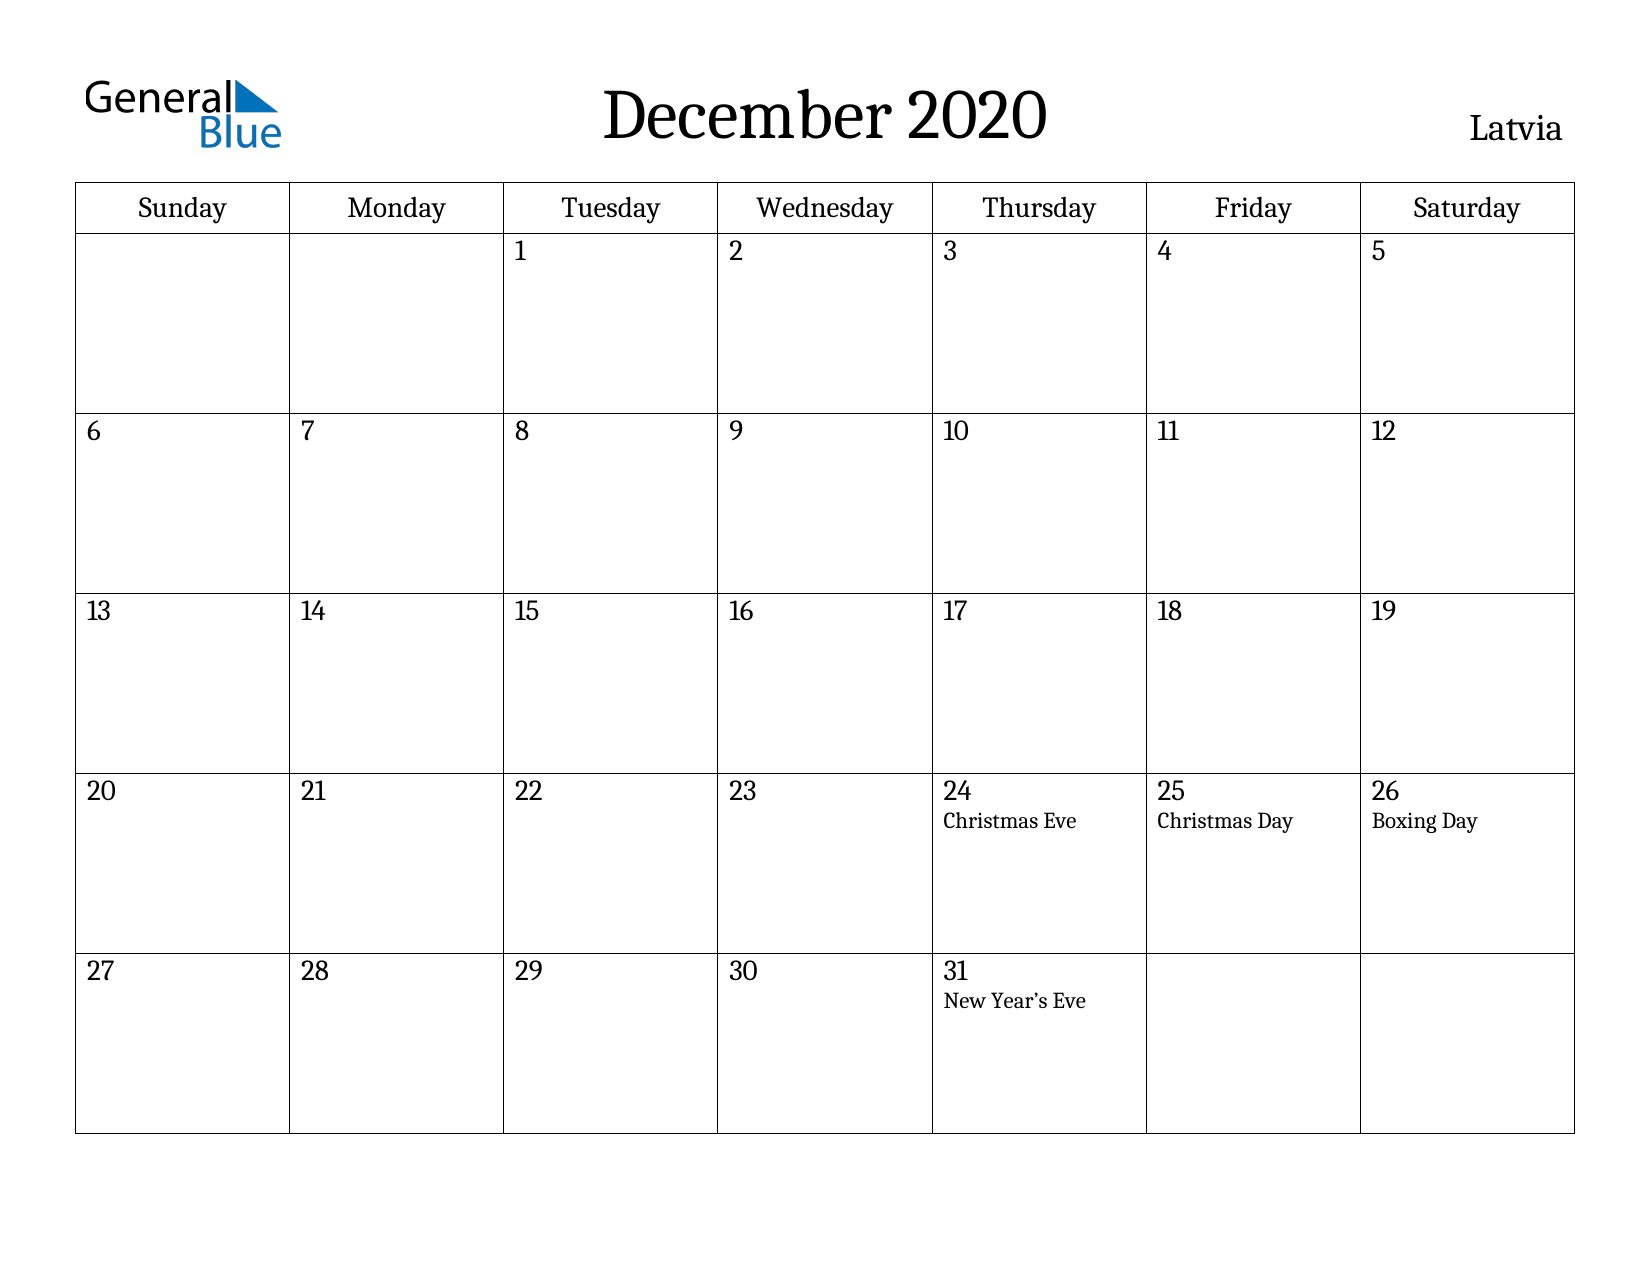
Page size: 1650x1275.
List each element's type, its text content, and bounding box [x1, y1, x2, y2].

table_cell 10 [933, 414, 1146, 447]
table_cell 4 [1147, 234, 1360, 267]
table_cell Tuesday [504, 183, 717, 233]
table_cell 27 [76, 954, 289, 987]
table_cell [290, 234, 503, 267]
table_cell [1361, 267, 1574, 413]
table_cell [290, 267, 503, 413]
table_cell [1361, 627, 1574, 773]
table_cell 12 [1361, 414, 1574, 447]
table_cell [76, 448, 289, 593]
table_cell [76, 267, 289, 413]
table_cell [504, 988, 717, 1133]
table_cell [718, 627, 932, 773]
table_cell 19 [1361, 594, 1574, 627]
table_cell 17 [933, 594, 1146, 627]
table_cell [76, 808, 289, 953]
table_cell [1147, 448, 1360, 593]
table_cell 20 [76, 774, 289, 807]
table_cell Friday [1147, 183, 1360, 233]
table_cell New Year’s Eve [933, 988, 1146, 1133]
table_cell [1361, 448, 1574, 593]
picture [86, 80, 281, 148]
table_cell [76, 627, 289, 773]
table_cell [718, 808, 932, 953]
table_cell 16 [718, 594, 932, 627]
table_cell Sunday [76, 183, 289, 233]
table_cell [933, 267, 1146, 413]
table_cell [504, 267, 717, 413]
table_cell 2 [718, 234, 932, 267]
table_cell 26 [1361, 774, 1574, 807]
table_header December 2020 [504, 75, 1146, 182]
table_cell [933, 627, 1146, 773]
table_cell 28 [290, 954, 503, 987]
table_cell [290, 627, 503, 773]
table_cell [290, 988, 503, 1133]
table_cell 8 [504, 414, 717, 447]
table_cell [1147, 988, 1360, 1133]
table_cell [718, 988, 932, 1133]
table_cell 5 [1361, 234, 1574, 267]
table_cell [1361, 954, 1574, 987]
table_cell [504, 627, 717, 773]
table_cell 18 [1147, 594, 1360, 627]
table_cell 1 [504, 234, 717, 267]
table_cell 29 [504, 954, 717, 987]
table_cell [76, 988, 289, 1133]
table_cell [290, 448, 503, 593]
table_cell 11 [1147, 414, 1360, 447]
table_cell Christmas Day [1147, 808, 1360, 953]
table_cell Wednesday [718, 183, 932, 233]
table_cell 15 [504, 594, 717, 627]
table_cell [718, 267, 932, 413]
table_cell [718, 448, 932, 593]
table_cell Boxing Day [1361, 808, 1574, 953]
table_cell [504, 808, 717, 953]
table_cell 30 [718, 954, 932, 987]
table_cell 21 [290, 774, 503, 807]
table_cell [1147, 267, 1360, 413]
table_cell [1361, 988, 1574, 1133]
table_cell [1147, 627, 1360, 773]
table_cell Saturday [1361, 183, 1574, 233]
table_cell 23 [718, 774, 932, 807]
table_cell 7 [290, 414, 503, 447]
table_cell Thursday [933, 183, 1146, 233]
table_cell 22 [504, 774, 717, 807]
table_header [76, 75, 503, 182]
table_cell 3 [933, 234, 1146, 267]
table_cell [290, 808, 503, 953]
table_cell 6 [76, 414, 289, 447]
table_cell 24 [933, 774, 1146, 807]
table_cell 13 [76, 594, 289, 627]
table_cell 9 [718, 414, 932, 447]
table_cell [504, 448, 717, 593]
table_cell 31 [933, 954, 1146, 987]
table_header Latvia [1146, 75, 1574, 182]
table_cell [1147, 954, 1360, 987]
table_cell [933, 448, 1146, 593]
table_cell Monday [290, 183, 503, 233]
table_cell 25 [1147, 774, 1360, 807]
table_cell 14 [290, 594, 503, 627]
table_cell Christmas Eve [933, 808, 1146, 953]
table_cell [76, 234, 289, 267]
